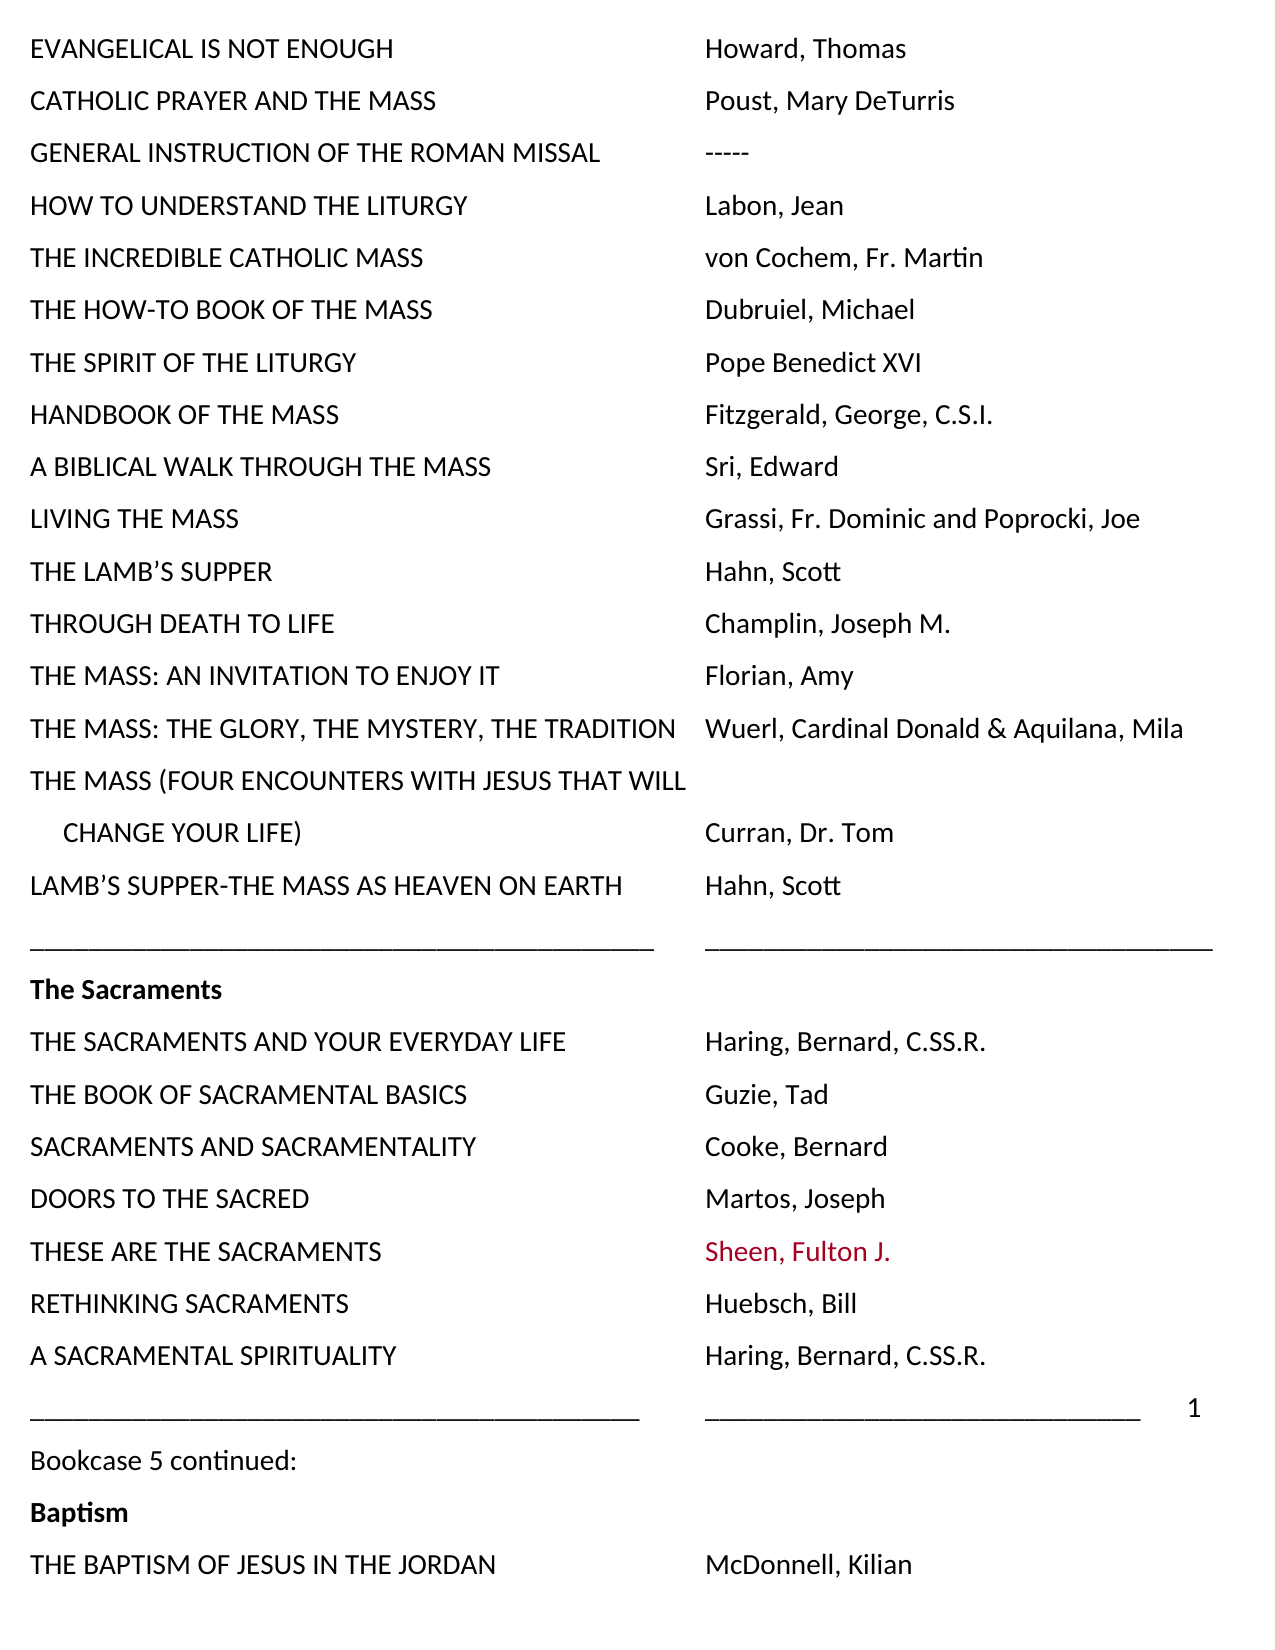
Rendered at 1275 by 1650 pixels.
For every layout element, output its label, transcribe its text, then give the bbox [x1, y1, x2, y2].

text THE SACRAMENTS AND YOUR EVERYDAY LIFE Haring, Bernard, C.SS.R. [30, 1023, 1245, 1059]
text THE BOOK OF SACRAMENTAL BASICS Guzie, Tad [30, 1076, 1245, 1111]
text A SACRAMENTAL SPIRITUALITY Haring, Bernard, C.SS.R. [30, 1337, 1245, 1373]
text LIVING THE MASS Grassi, Fr. Dominic and Poprocki, Joe [30, 501, 1245, 536]
text THROUGH DEATH TO LIFE Champlin, Joseph M. [30, 605, 1245, 641]
text THE LAMB’S SUPPER Hahn, Scott [30, 553, 1245, 588]
text A BIBLICAL WALK THROUGH THE MASS Sri, Edward [30, 448, 1245, 484]
text SACRAMENTS AND SACRAMENTALITY Cooke, Bernard [30, 1128, 1245, 1164]
text THE BAPTISM OF JESUS IN THE JORDAN McDonnell, Kilian [30, 1546, 1245, 1582]
text THE MASS: THE GLORY, THE MYSTERY, THE TRADITION Wuerl, Cardinal Donald & Aquilana, Mila [30, 710, 1245, 745]
text THE HOW-TO BOOK OF THE MASS Dubruiel, Michael [30, 291, 1245, 327]
text DOORS TO THE SACRED Martos, Joseph [30, 1180, 1245, 1216]
text THE MASS (FOUR ENCOUNTERS WITH JESUS THAT WILL [30, 762, 1245, 798]
text HANDBOOK OF THE MASS Fitzgerald, George, C.S.I. [30, 396, 1245, 432]
text ___________________________________________ ___________________________________ [30, 919, 1245, 954]
text THE MASS: AN INVITATION TO ENJOY IT Florian, Amy [30, 657, 1245, 693]
text __________________________________________ ______________________________ 1 [30, 1389, 1245, 1425]
text HOW TO UNDERSTAND THE LITURGY Labon, Jean [30, 187, 1245, 222]
text GENERAL INSTRUCTION OF THE ROMAN MISSAL ----- [30, 134, 1245, 170]
text RETHINKING SACRAMENTS Huebsch, Bill [30, 1285, 1245, 1321]
text Baptism [30, 1494, 1245, 1530]
text THESE ARE THE SACRAMENTS Sheen, Fulton J. [30, 1233, 1245, 1268]
text EVANGELICAL IS NOT ENOUGH Howard, Thomas [30, 30, 1245, 66]
text CATHOLIC PRAYER AND THE MASS Poust, Mary DeTurris [30, 82, 1245, 118]
text LAMB’S SUPPER-THE MASS AS HEAVEN ON EARTH Hahn, Scott [30, 867, 1245, 902]
text Bookcase 5 continued: [30, 1442, 1245, 1477]
text CHANGE YOUR LIFE) Curran, Dr. Tom [30, 814, 1245, 850]
text The Sacraments [30, 971, 1245, 1007]
text THE SPIRIT OF THE LITURGY Pope Benedict XVI [30, 344, 1245, 379]
text THE INCREDIBLE CATHOLIC MASS von Cochem, Fr. Martin [30, 239, 1245, 275]
